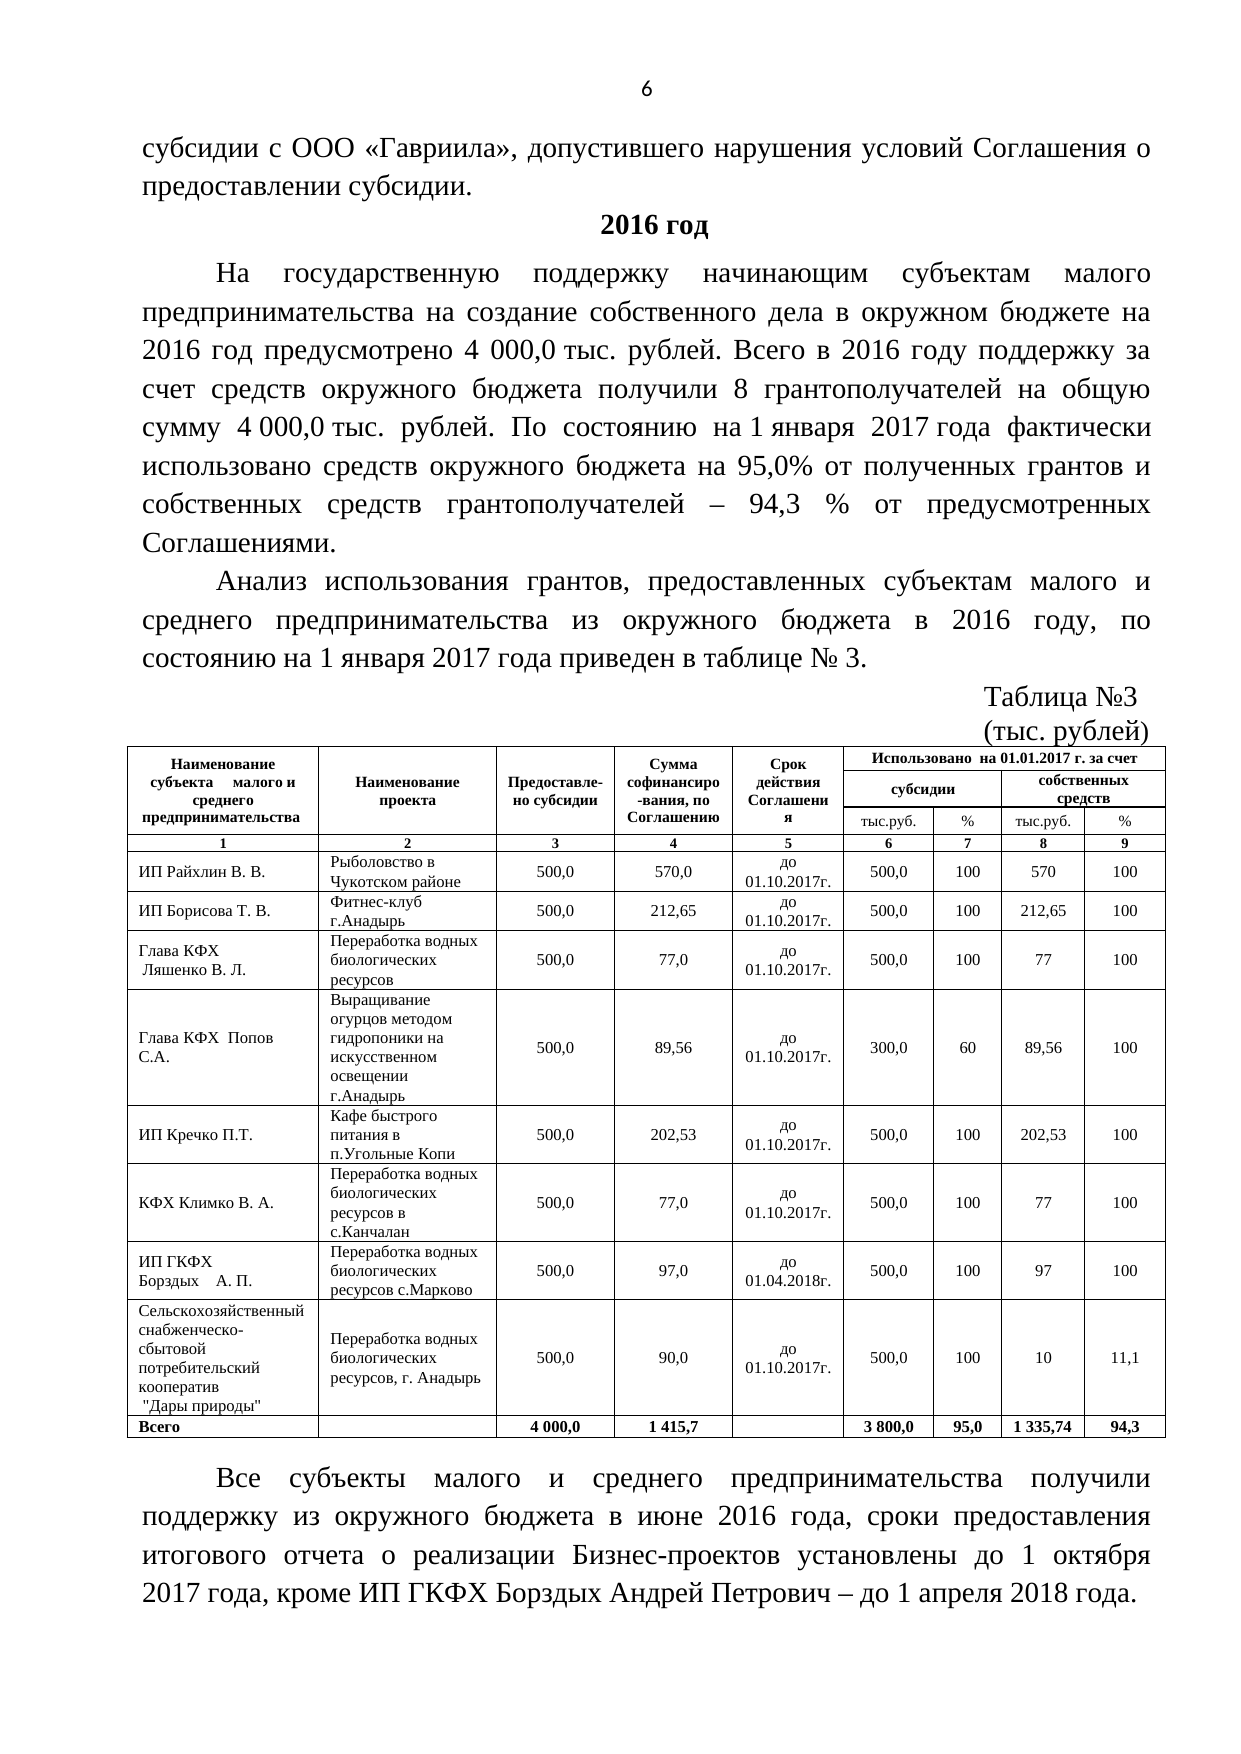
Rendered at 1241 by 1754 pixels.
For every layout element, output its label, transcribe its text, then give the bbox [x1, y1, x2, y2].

table_cell Кафе быстрого питания в п.Угольные Копи [319, 1106, 496, 1163]
table_header Срок действия Соглашения [733, 747, 843, 833]
table_cell ИП Райхлин В. В. [128, 852, 318, 891]
table_cell ИП Кречко П.Т. [128, 1106, 318, 1163]
table_cell 500,0 [844, 931, 933, 988]
table_cell до 01.10.2017г. [733, 990, 843, 1104]
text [142, 130, 1152, 202]
table_cell 570,0 [615, 852, 732, 891]
table_cell 77 [1002, 931, 1084, 988]
table_cell Всего [128, 1416, 318, 1437]
table_cell 570 [1002, 852, 1084, 891]
table_cell 100 [934, 1106, 1001, 1163]
table_cell 89,56 [615, 990, 732, 1104]
table_cell 100 [1085, 931, 1165, 988]
table_cell 500,0 [497, 1164, 614, 1241]
table_cell 4 [615, 835, 732, 851]
table_cell 100 [1085, 1164, 1165, 1241]
table_cell до 01.10.2017г. [733, 852, 843, 891]
table_cell 500,0 [497, 1242, 614, 1299]
table_cell 97,0 [615, 1242, 732, 1299]
table_cell 500,0 [844, 852, 933, 891]
table_cell тыс.руб. [1002, 808, 1084, 833]
table_cell собственных средств [1002, 771, 1165, 806]
text Все субъекты малого и среднего предпринимательства получили поддержку из окружного бюджета в июне 2016 года, сроки предоставления итогового отчета о реализации Бизнес-проектов установлены до 1 октября 2017 года, кроме ИП ГКФХ Борздых Андрей Петрович – до 1 апреля 2018 года. [142, 1460, 1152, 1609]
table_cell 500,0 [844, 892, 933, 930]
text Таблица №3 [142, 679, 1166, 713]
table_cell [733, 1416, 843, 1437]
table_cell 500,0 [497, 1300, 614, 1415]
table_cell Глава КФХ Ляшенко В. Л. [128, 931, 318, 988]
table_cell 100 [1085, 1242, 1165, 1299]
table_cell 1 335,74 [1002, 1416, 1084, 1437]
table_cell 4 000,0 [497, 1416, 614, 1437]
table_cell [319, 1416, 496, 1437]
table_cell 100 [934, 931, 1001, 988]
table_cell 100 [1085, 1106, 1165, 1163]
table_cell 100 [1085, 990, 1165, 1104]
table_cell 100 [934, 852, 1001, 891]
table_cell 202,53 [1002, 1106, 1084, 1163]
text (тыс. рублей) [142, 713, 1166, 746]
table_cell субсидии [844, 771, 1001, 806]
table_cell 500,0 [497, 990, 614, 1104]
table_cell 90,0 [615, 1300, 732, 1415]
table_header Наименование проекта [319, 747, 496, 833]
table_cell 500,0 [844, 1164, 933, 1241]
table_cell до 01.10.2017г. [733, 1300, 843, 1415]
table_cell 2 [319, 835, 496, 851]
table_cell 77 [1002, 1164, 1084, 1241]
table_cell Фитнес-клуб г.Анадырь [319, 892, 496, 930]
table_cell Переработка водных биологических ресурсов с.Марково [319, 1242, 496, 1299]
table_cell 500,0 [497, 1106, 614, 1163]
table_cell 500,0 [844, 1242, 933, 1299]
table_cell 212,65 [615, 892, 732, 930]
table_cell % [1085, 808, 1165, 833]
table_cell до 01.10.2017г. [733, 1106, 843, 1163]
table_cell до 01.10.2017г. [733, 931, 843, 988]
table_cell 77,0 [615, 931, 732, 988]
text 2016 год [142, 207, 1167, 241]
table_cell Переработка водных биологических ресурсов [319, 931, 496, 988]
table_cell 212,65 [1002, 892, 1084, 930]
table_cell 77,0 [615, 1164, 732, 1241]
table_cell Рыболовство в Чукотском районе [319, 852, 496, 891]
table_cell Переработка водных биологических ресурсов, г. Анадырь [319, 1300, 496, 1415]
table_cell ИП Борисова Т. В. [128, 892, 318, 930]
table_cell 95,0 [934, 1416, 1001, 1437]
table_cell до 01.10.2017г. [733, 1164, 843, 1241]
table_cell 94,3 [1085, 1416, 1165, 1437]
table_cell Выращивание огурцов методом гидропоники на искусственном освещении г.Анадырь [319, 990, 496, 1104]
table_header Сумма софинансиро-вания, по Соглашению [615, 747, 732, 833]
table_cell Сельскохозяйственный снабженческо-сбытовой потребительский кооператив "Дары природы" [128, 1300, 318, 1415]
table_cell 1 [128, 835, 318, 851]
table_cell ИП ГКФХ Борздых А. П. [128, 1242, 318, 1299]
table_cell 60 [934, 990, 1001, 1104]
table_cell до 01.10.2017г. [733, 892, 843, 930]
table_cell 202,53 [615, 1106, 732, 1163]
table_cell 10 [1002, 1300, 1084, 1415]
table_cell до 01.04.2018г. [733, 1242, 843, 1299]
table_header Предоставле-но субсидии [497, 747, 614, 833]
table_cell 9 [1085, 835, 1165, 851]
table_cell 6 [844, 835, 933, 851]
table_cell 100 [934, 1300, 1001, 1415]
table_header Наименование субъекта малого и среднего предпринимательства [128, 747, 318, 833]
table_cell 500,0 [497, 852, 614, 891]
table_cell % [934, 808, 1001, 833]
table_cell 100 [934, 1164, 1001, 1241]
table_cell 3 [497, 835, 614, 851]
table_cell 100 [1085, 892, 1165, 930]
table_cell 97 [1002, 1242, 1084, 1299]
table_cell Переработка водных биологических ресурсов в с.Канчалан [319, 1164, 496, 1241]
table_cell 8 [1002, 835, 1084, 851]
table_cell 100 [934, 1242, 1001, 1299]
table_cell 300,0 [844, 990, 933, 1104]
table_cell 3 800,0 [844, 1416, 933, 1437]
table_cell 89,56 [1002, 990, 1084, 1104]
table_cell тыс.руб. [844, 808, 933, 833]
table_cell 500,0 [497, 931, 614, 988]
table_cell 500,0 [844, 1106, 933, 1163]
text На государственную поддержку начинающим субъектам малого предпринимательства на создание собственного дела в окружном бюджете на 2016 год предусмотрено 4 000,0 тыс. рублей. Всего в 2016 году поддержку за счет средств окружного бюджета получили 8 грантополучателей на общую сумму 4 000,0 тыс. рублей. По состоянию на 1 января 2017 года фактически использовано средств окружного бюджета на 95,0% от полученных грантов и собственных средств грантополучателей – 94,3 % от предусмотренных Соглашениями. [142, 255, 1152, 558]
table_cell 11,1 [1085, 1300, 1165, 1415]
table_cell 100 [1085, 852, 1165, 891]
table_cell 100 [934, 892, 1001, 930]
table_cell КФХ Климко В. А. [128, 1164, 318, 1241]
table_cell 500,0 [497, 892, 614, 930]
table_cell 5 [733, 835, 843, 851]
text Анализ использования грантов, предоставленных субъектам малого и среднего предпринимательства из окружного бюджета в 2016 году, по состоянию на 1 января 2017 года приведен в таблице № 3. [142, 563, 1152, 674]
table_header Использовано на 01.01.2017 г. за счет [844, 747, 1165, 769]
table_cell 7 [934, 835, 1001, 851]
table_cell 1 415,7 [615, 1416, 732, 1437]
table_cell Глава КФХ Попов С.А. [128, 990, 318, 1104]
table_cell 500,0 [844, 1300, 933, 1415]
